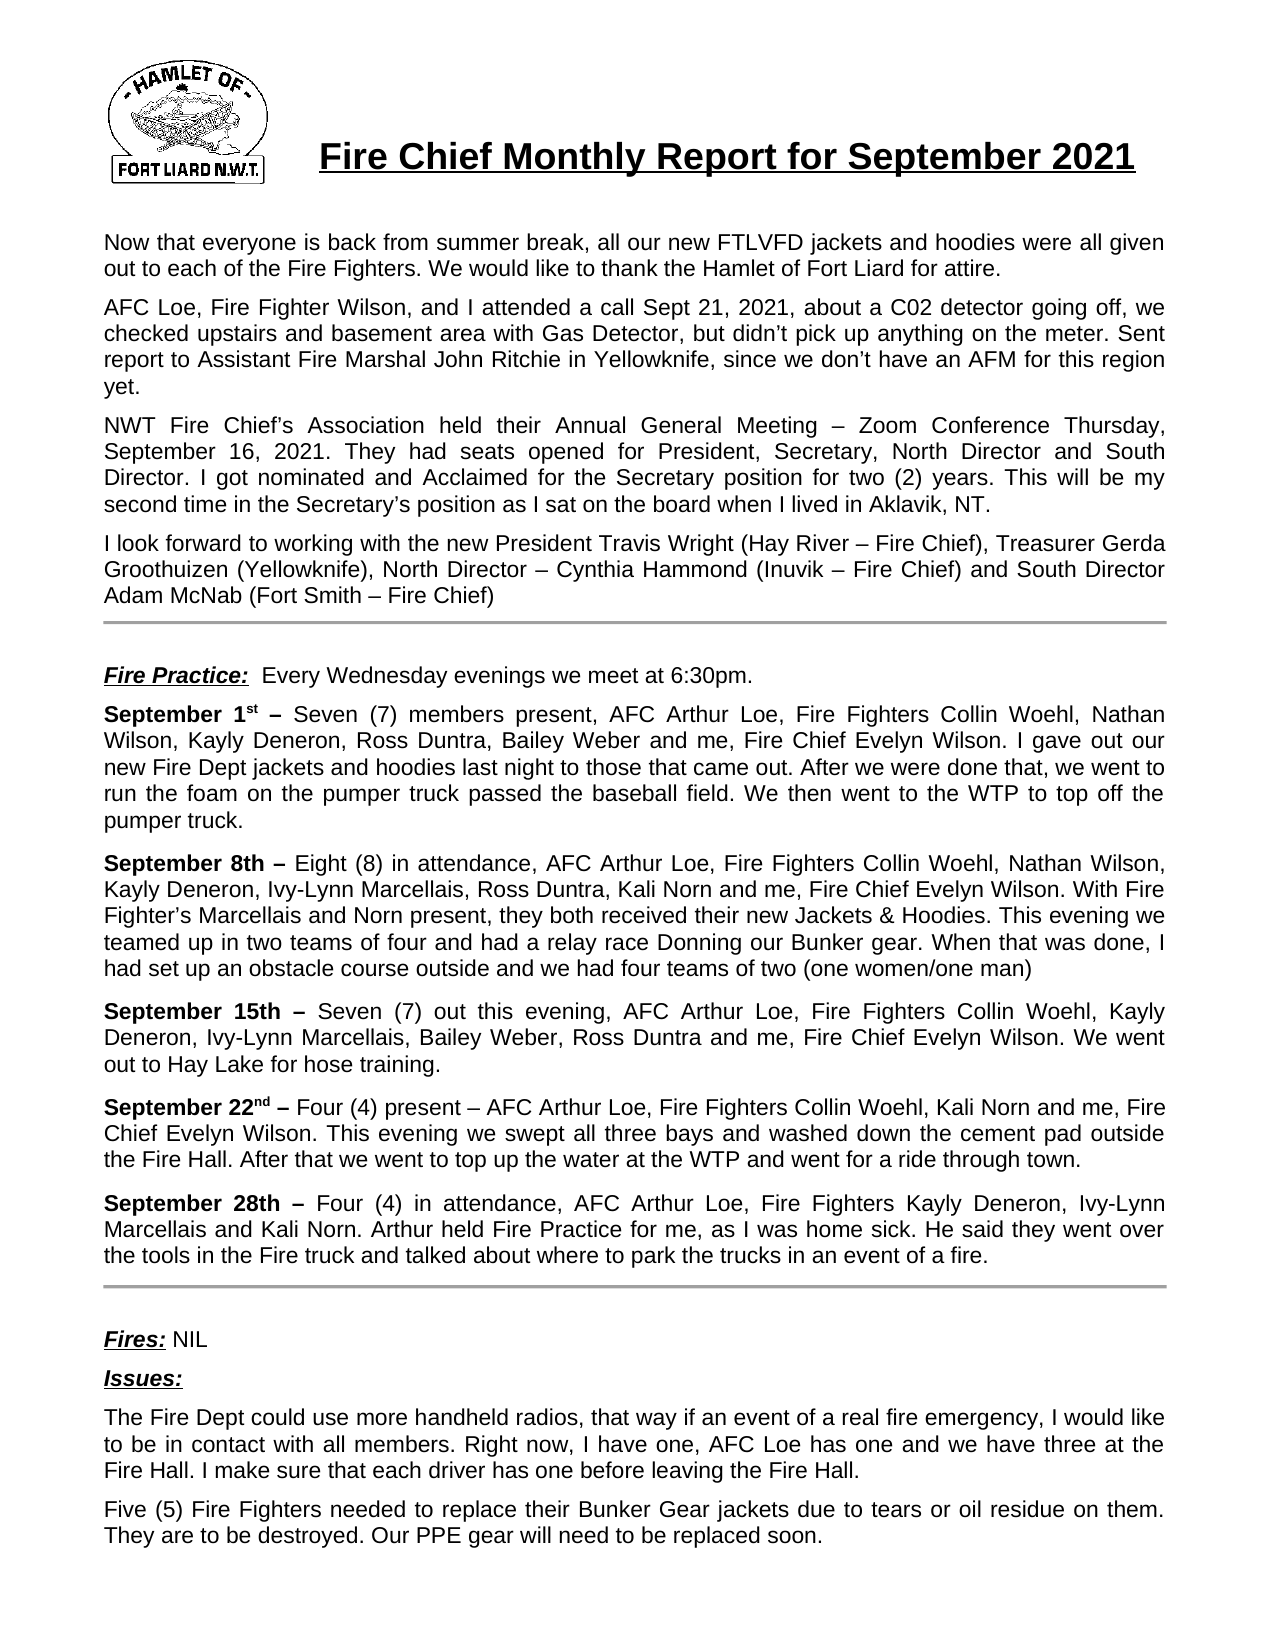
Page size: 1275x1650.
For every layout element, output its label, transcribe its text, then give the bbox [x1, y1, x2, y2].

text September 22nd – Four (4) present – AFC Arthur Loe, Fire Fighters Collin Woehl, Kali Norn and me, Fire Chief Evelyn Wilson. This evening we swept all three bays and washed down the cement pad outside the Fire Hall. After that we went to top up the water at the WTP and went for a ride through town. [103, 1094, 1167, 1173]
text September 28th – Four (4) in attendance, AFC Arthur Loe, Fire Fighters Kayly Deneron, Ivy-Lynn Marcellais and Kali Norn. Arthur held Fire Practice for me, as I was home sick. He said they went over the tools in the Fire truck and talked about where to park the trucks in an event of a fire. [103, 1189, 1167, 1268]
text Five (5) Fire Fighters needed to replace their Bunker Gear jackets due to tears or oil residue on them. They are to be destroyed. Our PPE gear will need to be replaced soon. [103, 1496, 1167, 1548]
text NWT Fire Chief’s Association held their Annual General Meeting – Zoom Conference Thursday, September 16, 2021. They had seats opened for President, Secretary, North Director and South Director. I got nominated and Acclaimed for the Secretary position for two (2) years. This will be my second time in the Secretary’s position as I sat on the board when I lived in Aklavik, NT. [103, 412, 1167, 517]
text Fire Practice: Every Wednesday evenings we meet at 6:30pm. [103, 662, 1167, 689]
text September 8th – Eight (8) in attendance, AFC Arthur Loe, Fire Fighters Collin Woehl, Nathan Wilson, Kayly Deneron, Ivy-Lynn Marcellais, Ross Duntra, Kali Norn and me, Fire Chief Evelyn Wilson. With Fire Fighter’s Marcellais and Norn present, they both received their new Jackets & Hoodies. This evening we teamed up in two teams of four and had a relay race Donning our Bunker gear. When that was done, I had set up an obstacle course outside and we had four teams of two (one women/one man) [103, 849, 1167, 981]
text September 15th – Seven (7) out this evening, AFC Arthur Loe, Fire Fighters Collin Woehl, Kayly Deneron, Ivy-Lynn Marcellais, Bailey Weber, Ross Duntra and me, Fire Chief Evelyn Wilson. We went out to Hay Lake for hose training. [103, 998, 1167, 1077]
picture [103, 56, 269, 184]
text I look forward to working with the new President Travis Wright (Hay River – Fire Chief), Treasurer Gerda Groothuizen (Yellowknife), North Director – Cynthia Hammond (Inuvik – Fire Chief) and South Director Adam McNab (Fort Smith – Fire Chief) [103, 529, 1167, 608]
text AFC Loe, Fire Fighter Wilson, and I attended a call Sept 21, 2021, about a C02 detector going off, we checked upstairs and basement area with Gas Detector, but didn’t pick up anything on the meter. Sent report to Assistant Fire Marshal John Ritchie in Yellowknife, since we don’t have an AFM for this region yet. [103, 294, 1167, 399]
text September 1st – Seven (7) members present, AFC Arthur Loe, Fire Fighters Collin Woehl, Nathan Wilson, Kayly Deneron, Ross Duntra, Bailey Weber and me, Fire Chief Evelyn Wilson. I gave out our new Fire Dept jackets and hoodies last night to those that came out. After we were done that, we went to run the foam on the pumper truck passed the baseball field. We then went to the WTP to top off the pumper truck. [103, 701, 1167, 833]
text Fire Chief Monthly Report for September 2021 [269, 134, 1167, 177]
text Issues: [103, 1365, 1167, 1392]
text The Fire Dept could use more handheld radios, that way if an event of a real fire emergency, I would like to be in contact with all members. Right now, I have one, AFC Loe has one and we have three at the Fire Hall. I make sure that each driver has one before leaving the Fire Hall. [103, 1404, 1167, 1483]
text Now that everyone is back from summer break, all our new FTLVFD jackets and hoodies were all given out to each of the Fire Fighters. We would like to thank the Hamlet of Fort Liard for attire. [103, 228, 1167, 281]
text Fires: NIL [103, 1326, 1167, 1353]
